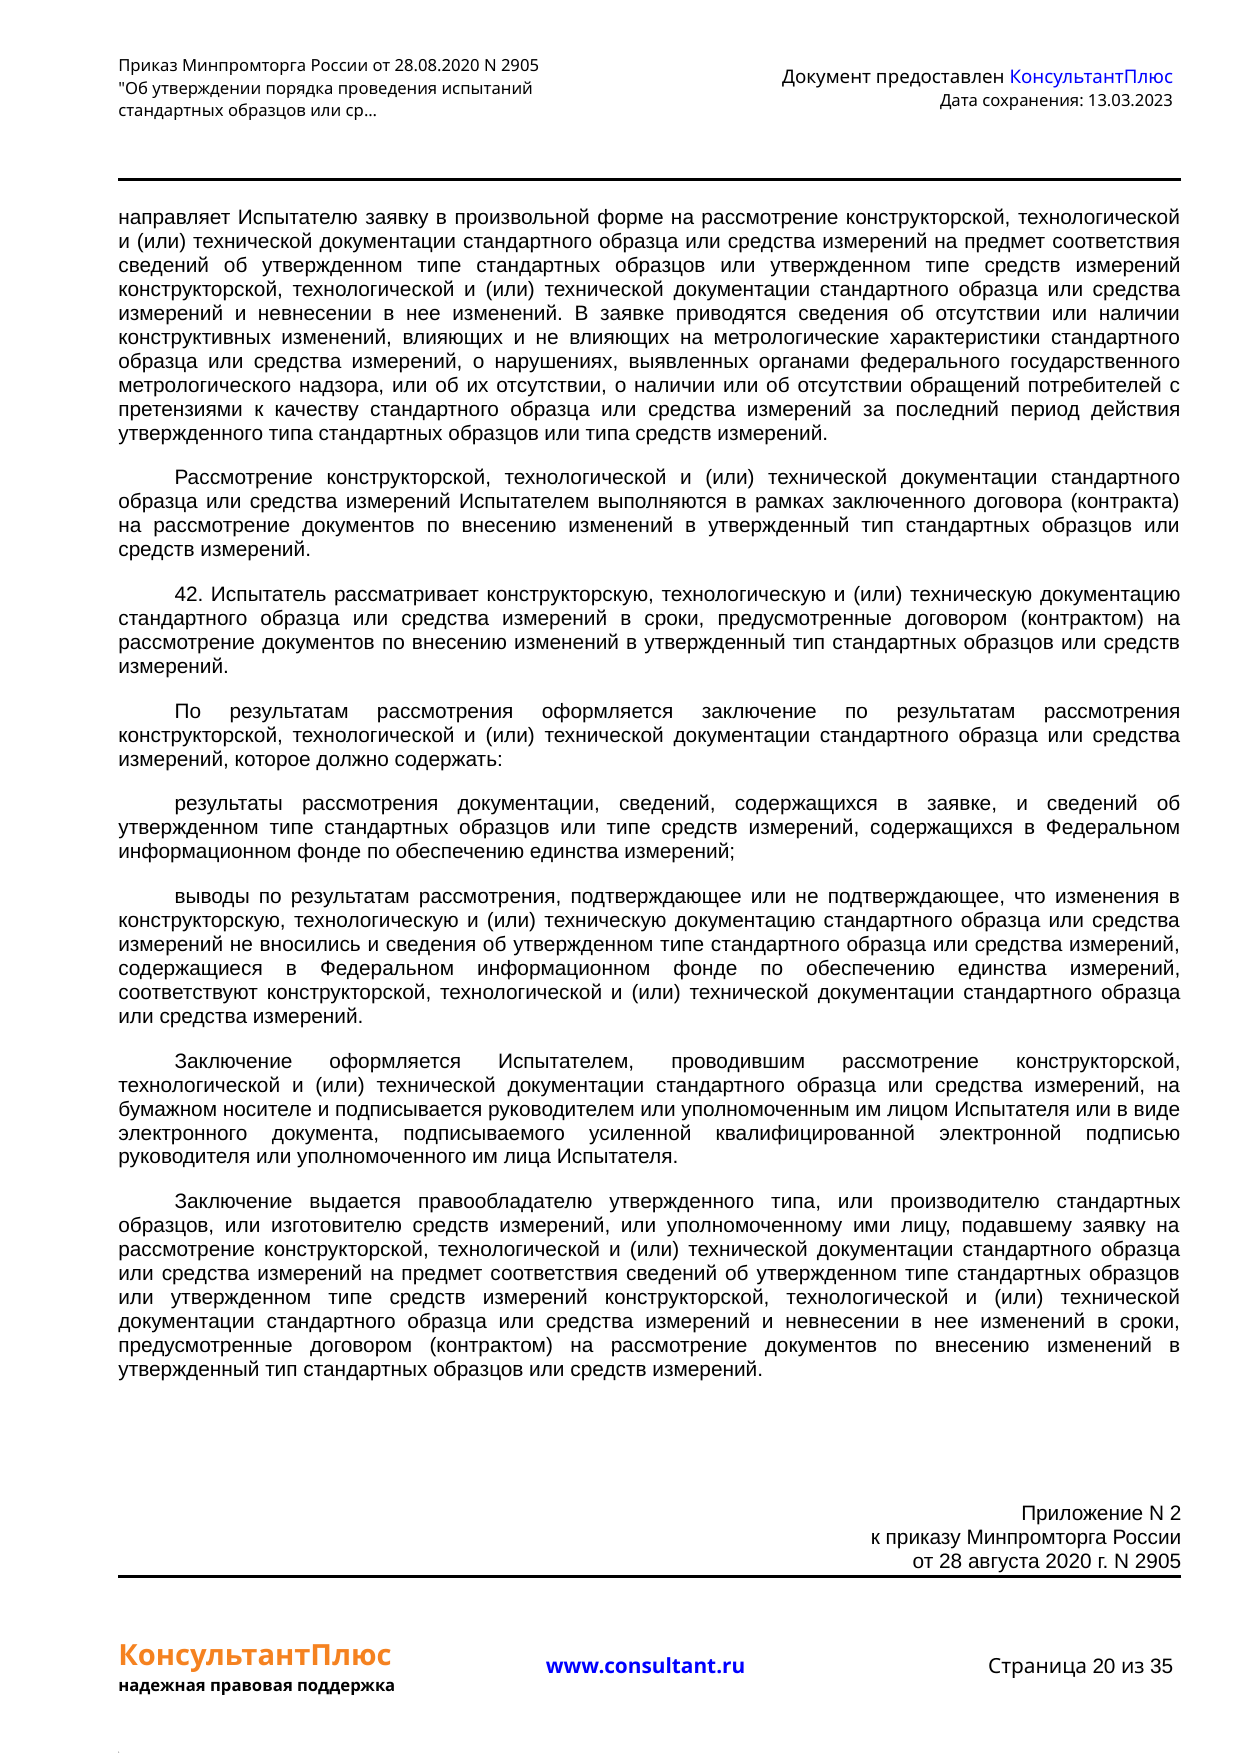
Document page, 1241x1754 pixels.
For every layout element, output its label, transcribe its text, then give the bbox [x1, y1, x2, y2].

text к приказу Минпромторга России [118, 1524, 1181, 1548]
text Заключение выдается правообладателю утвержденного типа, или производителю стандартных образцов, или изготовителю средств измерений, или уполномоченному ими лицу, подавшему заявку на рассмотрение конструкторской, технологической и (или) технической документации стандартного образца или средства измерений на предмет соответствия сведений об утвержденном типе стандартных образцов или утвержденном типе средств измерений конструкторской, технологической и (или) технической документации стандартного образца или средства измерений и невнесении в нее изменений в сроки, предусмотренные договором (контрактом) на рассмотрение документов по внесению изменений в утвержденный тип стандартных образцов или средств измерений. [118, 1189, 1181, 1381]
text Приложение N 2 [118, 1501, 1181, 1524]
text выводы по результатам рассмотрения, подтверждающее или не подтверждающее, что изменения в конструкторскую, технологическую и (или) техническую документацию стандартного образца или средства измерений не вносились и сведения об утвержденном типе стандартного образца или средства измерений, содержащиеся в Федеральном информационном фонде по обеспечению единства измерений, соответствуют конструкторской, технологической и (или) технической документации стандартного образца или средства измерений. [118, 884, 1181, 1028]
text от 28 августа 2020 г. N 2905 [118, 1548, 1181, 1572]
text результаты рассмотрения документации, сведений, содержащихся в заявке, и сведений об утвержденном типе стандартных образцов или типе средств измерений, содержащихся в Федеральном информационном фонде по обеспечению единства измерений; [118, 791, 1181, 863]
text 42. Испытатель рассматривает конструкторскую, технологическую и (или) техническую документацию стандартного образца или средства измерений в сроки, предусмотренные договором (контрактом) на рассмотрение документов по внесению изменений в утвержденный тип стандартных образцов или средств измерений. [118, 582, 1181, 678]
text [118, 205, 1181, 444]
text По результатам рассмотрения оформляется заключение по результатам рассмотрения конструкторской, технологической и (или) технической документации стандартного образца или средства измерений, которое должно содержать: [118, 698, 1181, 770]
text Заключение оформляется Испытателем, проводившим рассмотрение конструкторской, технологической и (или) технической документации стандартного образца или средства измерений, на бумажном носителе и подписывается руководителем или уполномоченным им лицом Испытателя или в виде электронного документа, подписываемого усиленной квалифицированной электронной подписью руководителя или уполномоченного им лица Испытателя. [118, 1048, 1181, 1168]
text Рассмотрение конструкторской, технологической и (или) технической документации стандартного образца или средства измерений Испытателем выполняются в рамках заключенного договора (контракта) на рассмотрение документов по внесению изменений в утвержденный тип стандартных образцов или средств измерений. [118, 465, 1181, 561]
